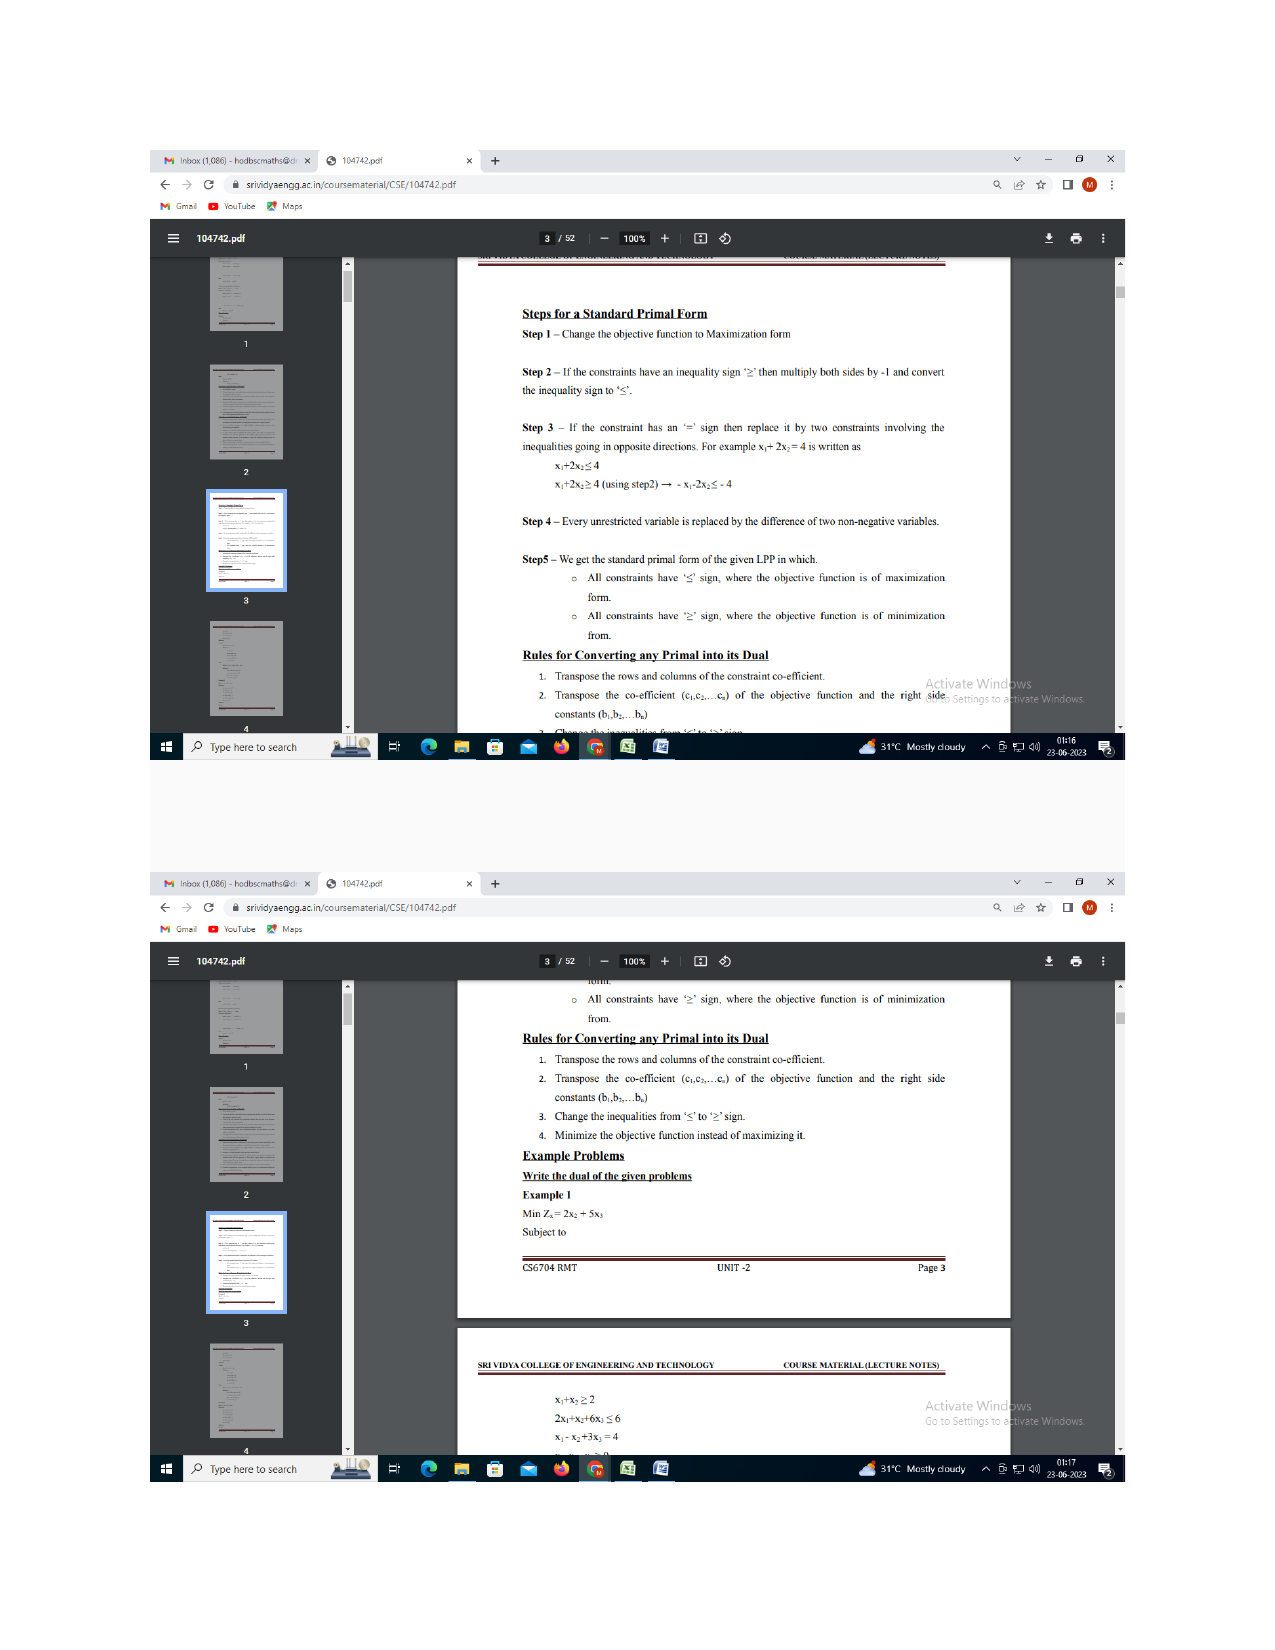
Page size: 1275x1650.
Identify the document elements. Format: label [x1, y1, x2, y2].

picture [150, 872, 1125, 1482]
picture [150, 150, 1125, 760]
